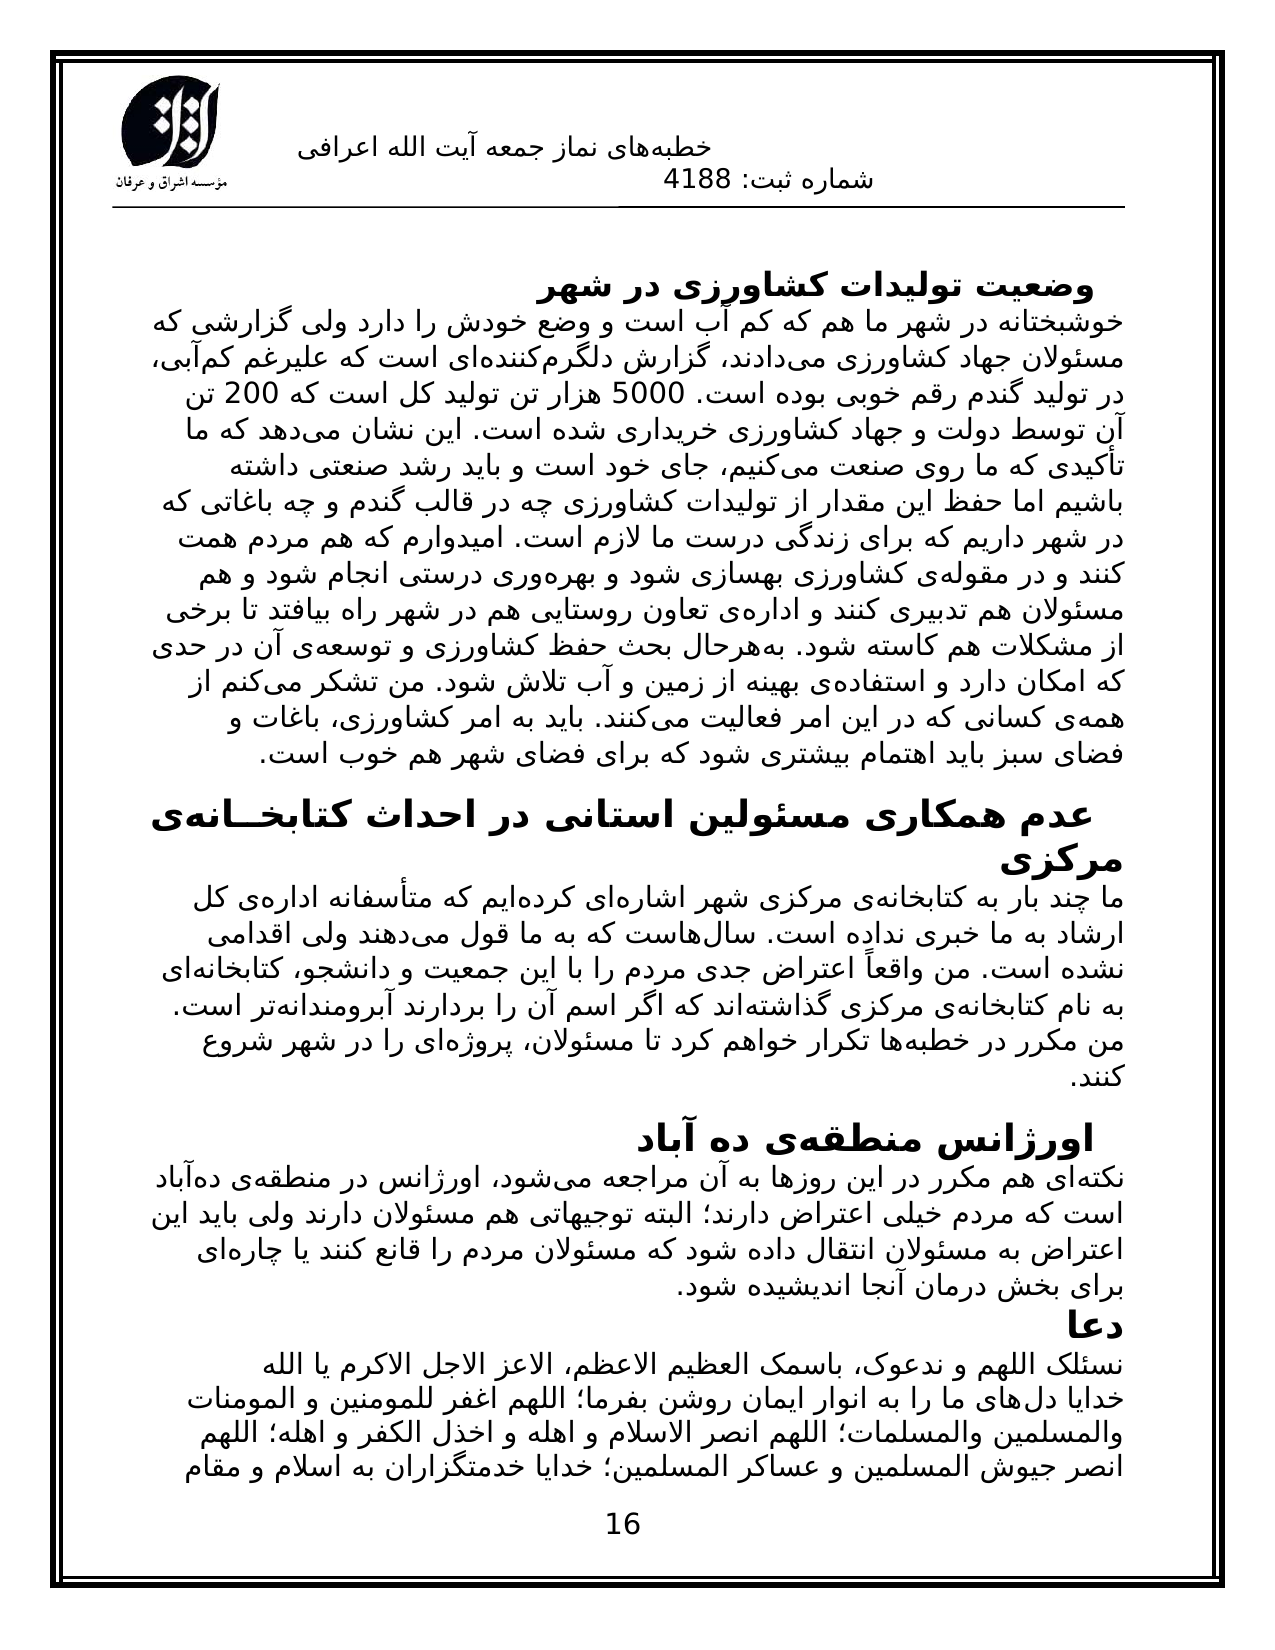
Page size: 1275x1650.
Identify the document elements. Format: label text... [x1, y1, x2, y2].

text نسئلک اللهم و ندعوک، باسمک العظیم الاعظم، الاعز الاجل الاکرم یا الله [150, 1347, 1125, 1381]
subtitle عدم همکاری مسئولین استانی در احداث کتابخانه‌ی مرکزی [150, 793, 1125, 880]
text ما چند بار به کتابخانه‌ی مرکزی شهر اشاره‌ای کرده‌ایم که متأسفانه اداره‌ی کل ارشاد به ما خبری نداده است. سال‌هاست که به ما قول می‌دهند ولی اقدامی نشده است. من واقعاً اعتراض جدی مردم را با این جمعیت و دانشجو، کتابخانه‌ای به نام کتابخانه‌ی مرکزی گذاشته‌اند که اگر اسم آن را بردارند آبرومندانه‌تر است. من مکرر در خطبه‌ها تکرار خواهم کرد تا مسئولان، پروژه‌ای را در شهر شروع کنند. [150, 880, 1125, 1094]
text خوشبختانه در شهر ما هم که کم آب است و وضع خودش را دارد ولی گزارشی که مسئولان جهاد کشاورزی می‌دادند، گزارش دلگرم‌کننده‌ای است که علیرغم کم‌آبی، در تولید گندم رقم خوبی بوده است. 5000 هزار تن تولید کل است که 200 تن آن توسط دولت و جهاد کشاورزی خریداری شده است. این نشان می‌دهد که ما تأکیدی که ما روی صنعت می‌کنیم، جای خود است و باید رشد صنعتی داشته باشیم اما حفظ این مقدار از تولیدات کشاورزی چه در قالب گندم و چه باغاتی که در شهر داریم که برای زندگی درست ما لازم است. امیدوارم که هم مردم همت کنند و در مقوله‌ی کشاورزی بهسازی شود و بهره‌وری درستی انجام شود و هم مسئولان هم تدبیری کنند و اداره‌ی تعاون روستایی هم در شهر راه بیافتد تا برخی از مشکلات هم کاسته شود. به‌هرحال بحث حفظ کشاورزی و توسعه‌ی آن در حدی که امکان دارد و استفاده‌ی بهینه از زمین و آب تلاش شود. من تشکر می‌کنم از همه‌ی کسانی که در این امر فعالیت می‌کنند. باید به امر کشاورزی، باغات و فضای سبز باید اهتمام بیشتری شود که برای فضای شهر هم خوب است. [150, 305, 1125, 770]
text نکته‌ای هم مکرر در این روزها به آن مراجعه می‌شود، اورژانس در منطقه‌ی ده‌آباد است که مردم خیلی اعتراض دارند؛ البته توجیهاتی هم مسئولان دارند ولی باید این اعتراض به مسئولان انتقال داده شود که مسئولان مردم را قانع کنند یا چاره‌ای برای بخش درمان آنجا اندیشیده شود. [150, 1160, 1125, 1302]
text دعا [150, 1304, 1125, 1347]
subtitle اورژانس منطقه‌ی ده آباد [150, 1116, 1125, 1160]
picture [112, 75, 228, 192]
subtitle وضعیت تولیدات کشاورزی در شهر [150, 266, 1125, 305]
